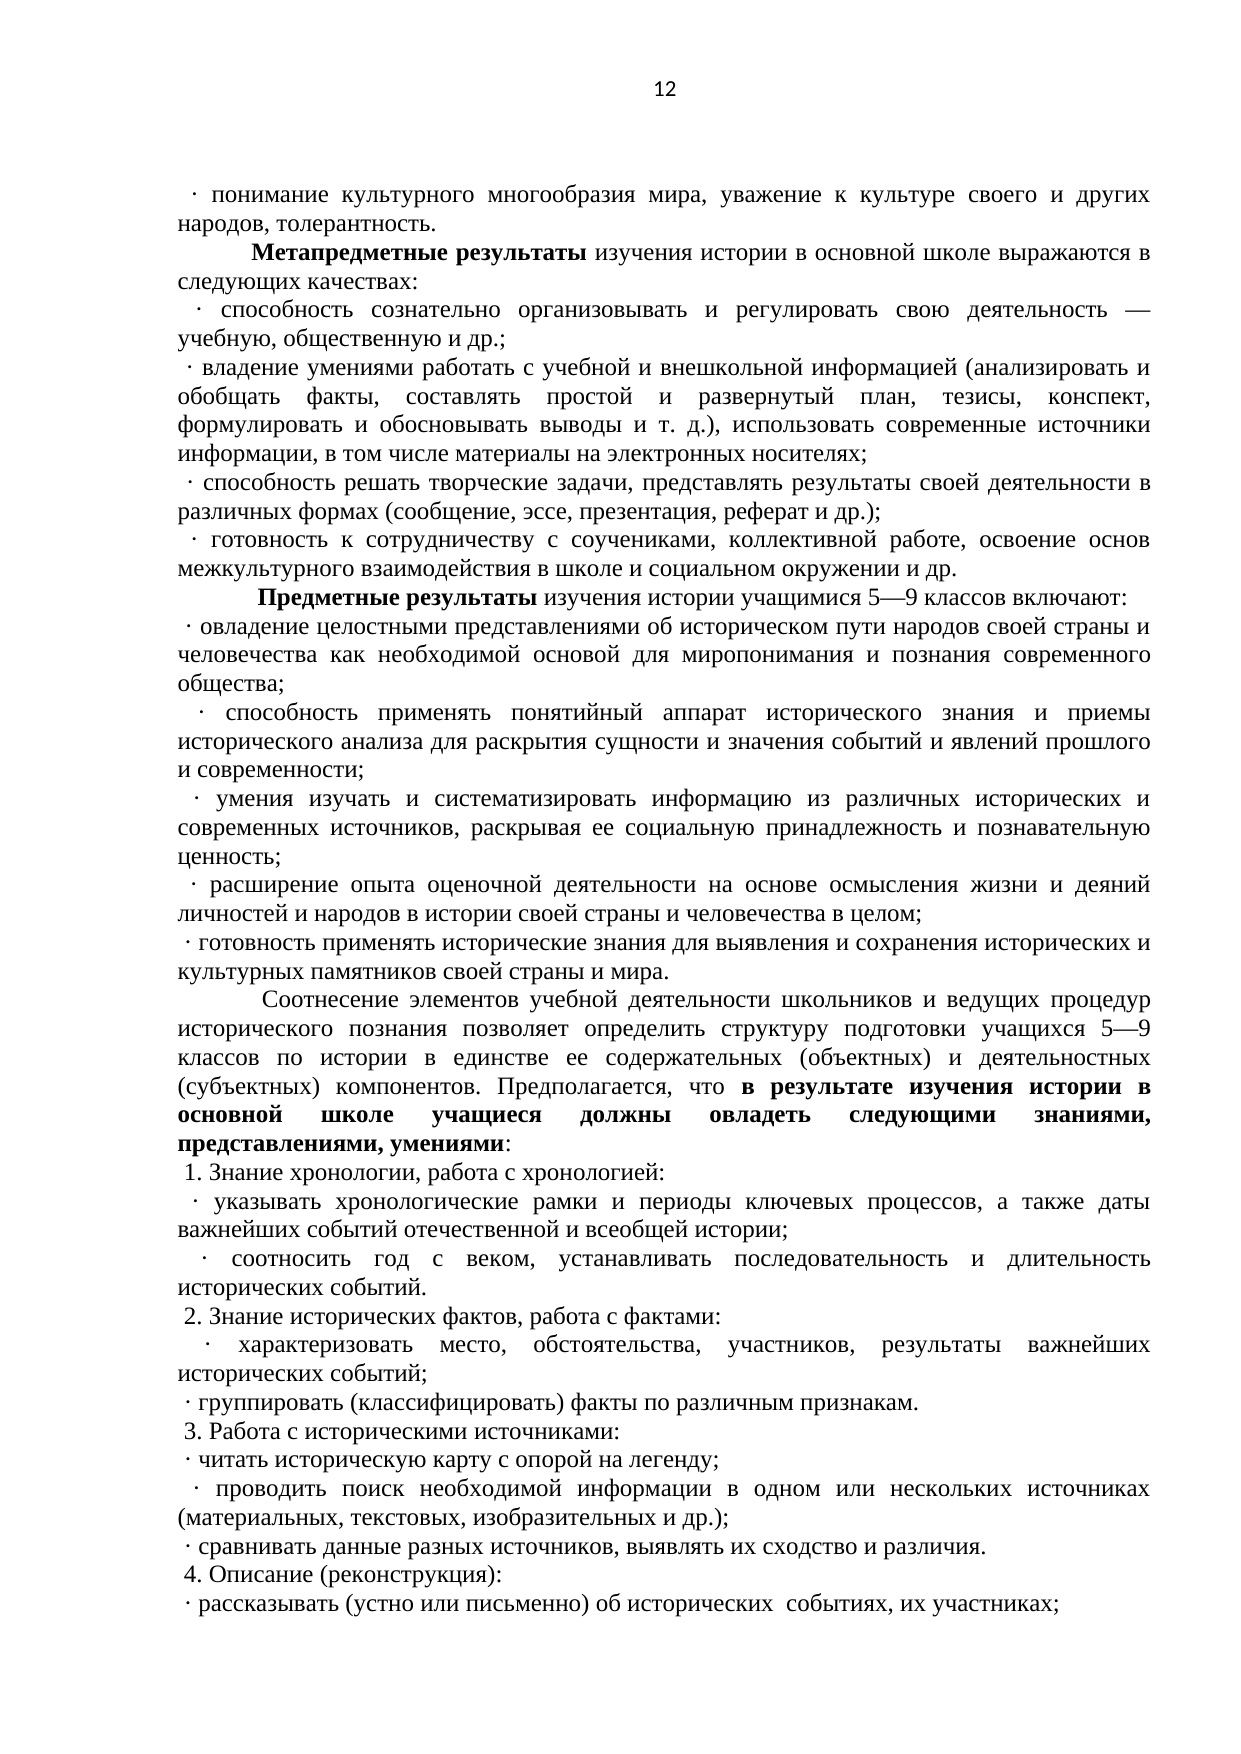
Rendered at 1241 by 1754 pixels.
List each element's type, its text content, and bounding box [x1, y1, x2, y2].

text · расширение опыта оценочной деятельности на основе осмысления жизни и деяний личностей и народов в истории своей страны и человечества в целом; [177, 869, 1152, 927]
text · соотносить год с веком, устанавливать последовательность и длительность исторических событий. [177, 1243, 1152, 1301]
text · проводить поиск необходимой информации в одном или нескольких источниках (материальных, текстовых, изобразительных и др.); [177, 1473, 1152, 1531]
text Соотнесение элементов учебной деятельности школьников и ведущих процедур исторического познания позволяет определить структуру подготовки учащихся 5—9 классов по истории в единстве ее содержательных (объектных) и деятельностных (субъектных) компонентов. Предполагается, что в результате изучения истории в основной школе учащиеся должны овладеть следующими знаниями, представлениями, умениями: [177, 984, 1152, 1157]
text 2. Знание исторических фактов, работа с фактами: [177, 1301, 1152, 1329]
text · указывать хронологические рамки и периоды ключевых процессов, а также даты важнейших событий отечественной и всеобщей истории; [177, 1186, 1152, 1243]
text · группировать (классифицировать) факты по различным признакам. [177, 1387, 1152, 1416]
text · способность сознательно организовывать и регулировать свою деятельность — учебную, общественную и др.; [177, 294, 1152, 352]
text · способность применять понятийный аппарат исторического знания и приемы исторического анализа для раскрытия сущности и значения событий и явлений прошлого и современности; [177, 697, 1152, 783]
text · умения изучать и систематизировать информацию из различных исторических и современных источников, раскрывая ее социальную принадлежность и познавательную ценность; [177, 783, 1152, 869]
text · рассказывать (устно или письменно) об исторических событиях, их участниках; [177, 1588, 1152, 1617]
text 3. Работа с историческими источниками: [177, 1416, 1152, 1444]
text Предметные результаты изучения истории учащимися 5—9 классов включают: [177, 582, 1152, 611]
text · владение умениями работать с учебной и внешкольной информацией (анализировать и обобщать факты, составлять простой и развернутый план, тезисы, конспект, формулировать и обосновывать выводы и т. д.), использовать современные источники информации, в том числе материалы на электронных носителях; [177, 352, 1152, 467]
text · готовность к сотрудничеству с соучениками, коллективной работе, освоение основ межкультурного взаимодействия в школе и социальном окружении и др. [177, 524, 1152, 582]
text 1. Знание хронологии, работа с хронологией: [177, 1157, 1152, 1186]
text Метапредметные результаты изучения истории в основной школе выражаются в следующих качествах: [177, 237, 1152, 294]
text · способность решать творческие задачи, представлять результаты своей деятельности в различных формах (сообщение, эссе, презентация, реферат и др.); [177, 467, 1152, 524]
text · овладение целостными представлениями об историческом пути народов своей страны и человечества как необходимой основой для миропонимания и познания современного общества; [177, 611, 1152, 697]
text · сравнивать данные разных источников, выявлять их сходство и различия. [177, 1531, 1152, 1559]
text · характеризовать место, обстоятельства, участников, результаты важнейших исторических событий; [177, 1329, 1152, 1387]
text · готовность применять исторические знания для выявления и сохранения исторических и культурных памятников своей страны и мира. [177, 927, 1152, 984]
text · читать историческую карту с опорой на легенду; [177, 1444, 1152, 1473]
text 4. Описание (реконструкция): [177, 1559, 1152, 1588]
text · понимание культурного многообразия мира, уважение к культуре своего и других народов, толерантность. [177, 179, 1152, 237]
